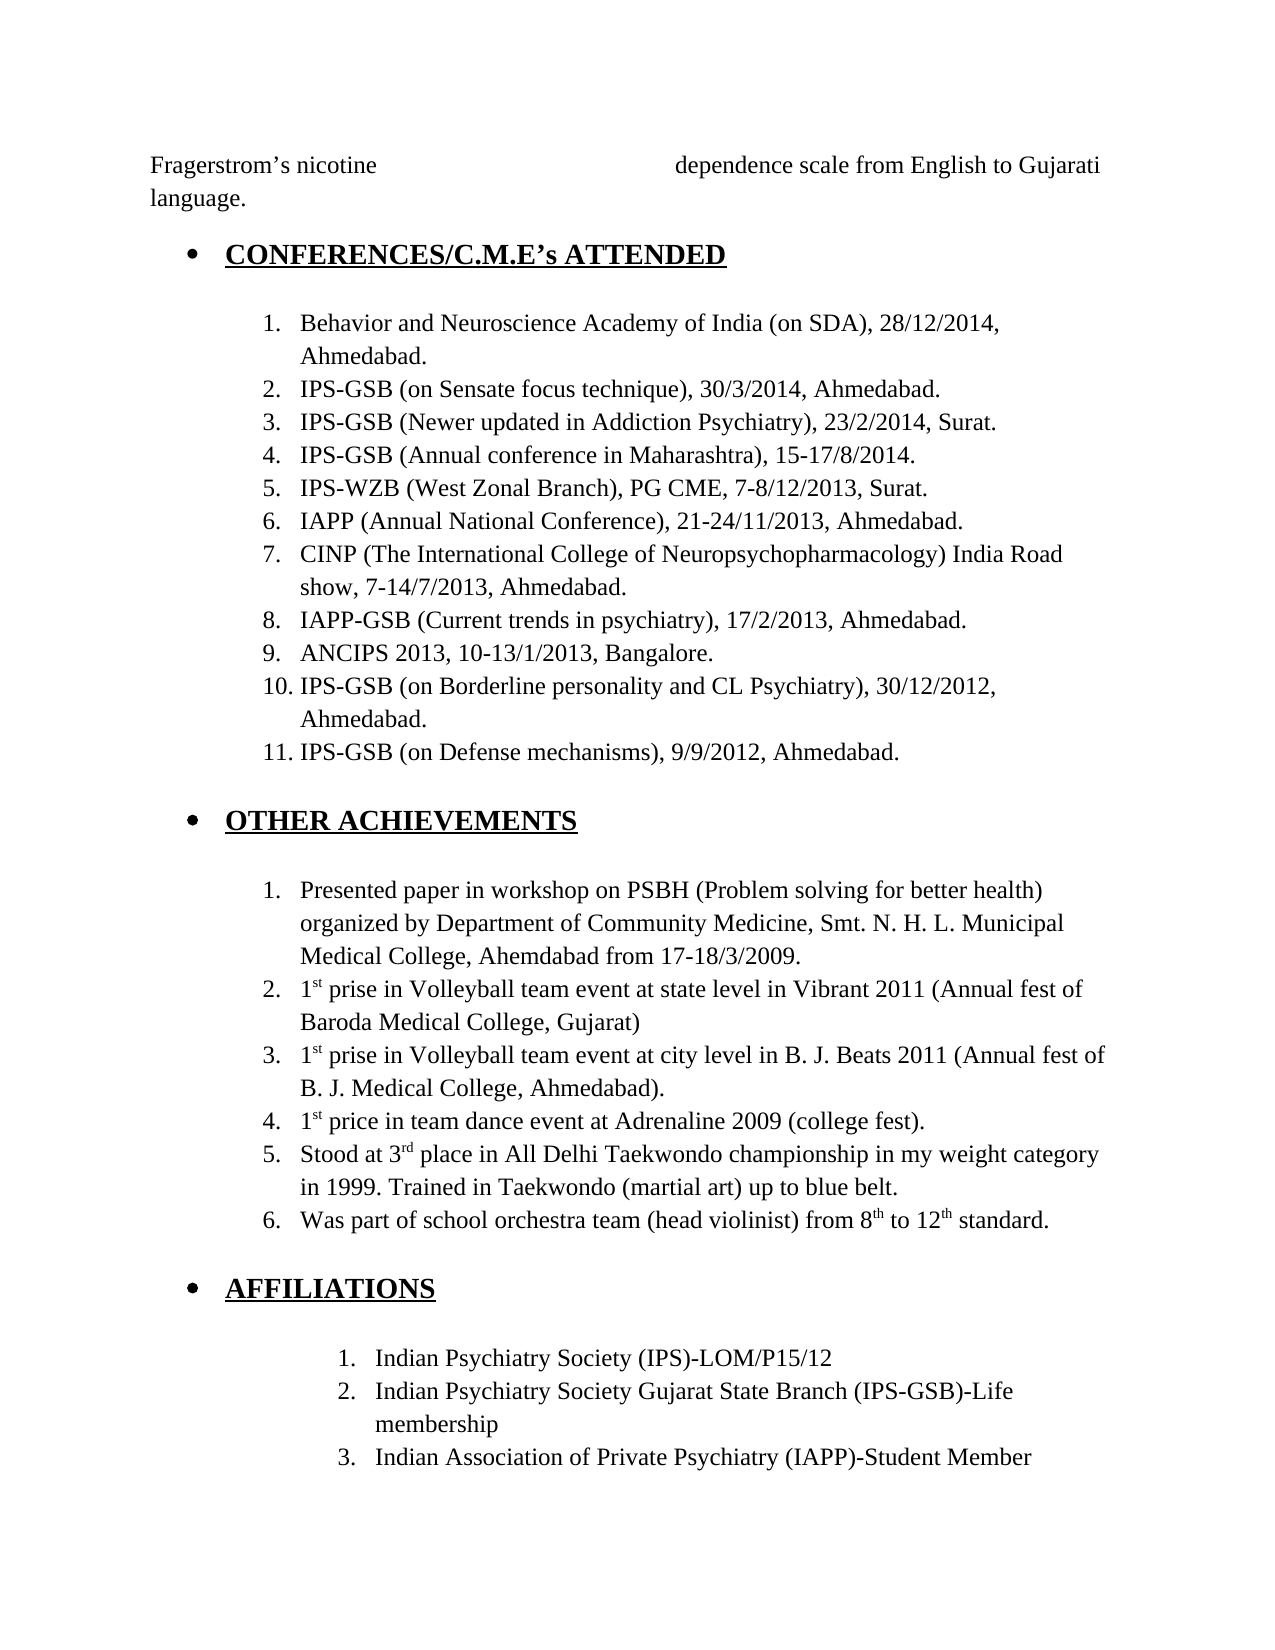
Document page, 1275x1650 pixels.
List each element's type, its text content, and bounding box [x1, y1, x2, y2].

list 1st prise in Volleyball team event at city level in B. J. Beats 2011 (Annual fest of B. J. Medical College, Ahmedabad). [262, 1040, 1125, 1102]
list IPS-WZB (West Zonal Branch), PG CME, 7-8/12/2013, Surat. [262, 473, 1125, 502]
list Indian Psychiatry Society (IPS)-LOM/P15/12 [337, 1343, 1125, 1371]
list Behavior and Neuroscience Academy of India (on SDA), 28/12/2014, Ahmedabad. [262, 308, 1125, 369]
list IAPP (Annual National Conference), 21-24/11/2013, Ahmedabad. [262, 506, 1125, 535]
list 1st price in team dance event at Adrenaline 2009 (college fest). [262, 1106, 1125, 1135]
list IPS-GSB (on Defense mechanisms), 9/9/2012, Ahmedabad. [262, 737, 1125, 766]
list IPS-GSB (on Borderline personality and CL Psychiatry), 30/12/2012, Ahmedabad. [262, 671, 1125, 733]
list Stood at 3rd place in All Delhi Taekwondo championship in my weight category in 1999. Trained in Taekwondo (martial art) up to blue belt. [262, 1139, 1125, 1201]
list Indian Psychiatry Society Gujarat State Branch (IPS-GSB)-Life membership [337, 1376, 1125, 1437]
list IPS-GSB (Newer updated in Addiction Psychiatry), 23/2/2014, Surat. [262, 407, 1125, 436]
list CONFERENCES/C.M.E’s ATTENDED [187, 237, 1125, 271]
list CINP (The International College of Neuropsychopharmacology) India Road show, 7-14/7/2013, Ahmedabad. [262, 539, 1125, 601]
list IPS-GSB (on Sensate focus technique), 30/3/2014, Ahmedabad. [262, 374, 1125, 403]
list OTHER ACHIEVEMENTS [187, 803, 1125, 837]
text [150, 150, 1125, 212]
list 1st prise in Volleyball team event at state level in Vibrant 2011 (Annual fest of Baroda Medical College, Gujarat) [262, 974, 1125, 1036]
list IPS-GSB (Annual conference in Maharashtra), 15-17/8/2014. [262, 440, 1125, 469]
list Was part of school orchestra team (head violinist) from 8th to 12th standard. [262, 1205, 1125, 1234]
list Presented paper in workshop on PSBH (Problem solving for better health) organized by Department of Community Medicine, Smt. N. H. L. Municipal Medical College, Ahemdabad from 17-18/3/2009. [262, 875, 1125, 969]
list Indian Association of Private Psychiatry (IAPP)-Student Member [337, 1442, 1125, 1471]
list ANCIPS 2013, 10-13/1/2013, Bangalore. [262, 638, 1125, 667]
list AFFILIATIONS [187, 1271, 1125, 1305]
list IAPP-GSB (Current trends in psychiatry), 17/2/2013, Ahmedabad. [262, 605, 1125, 634]
